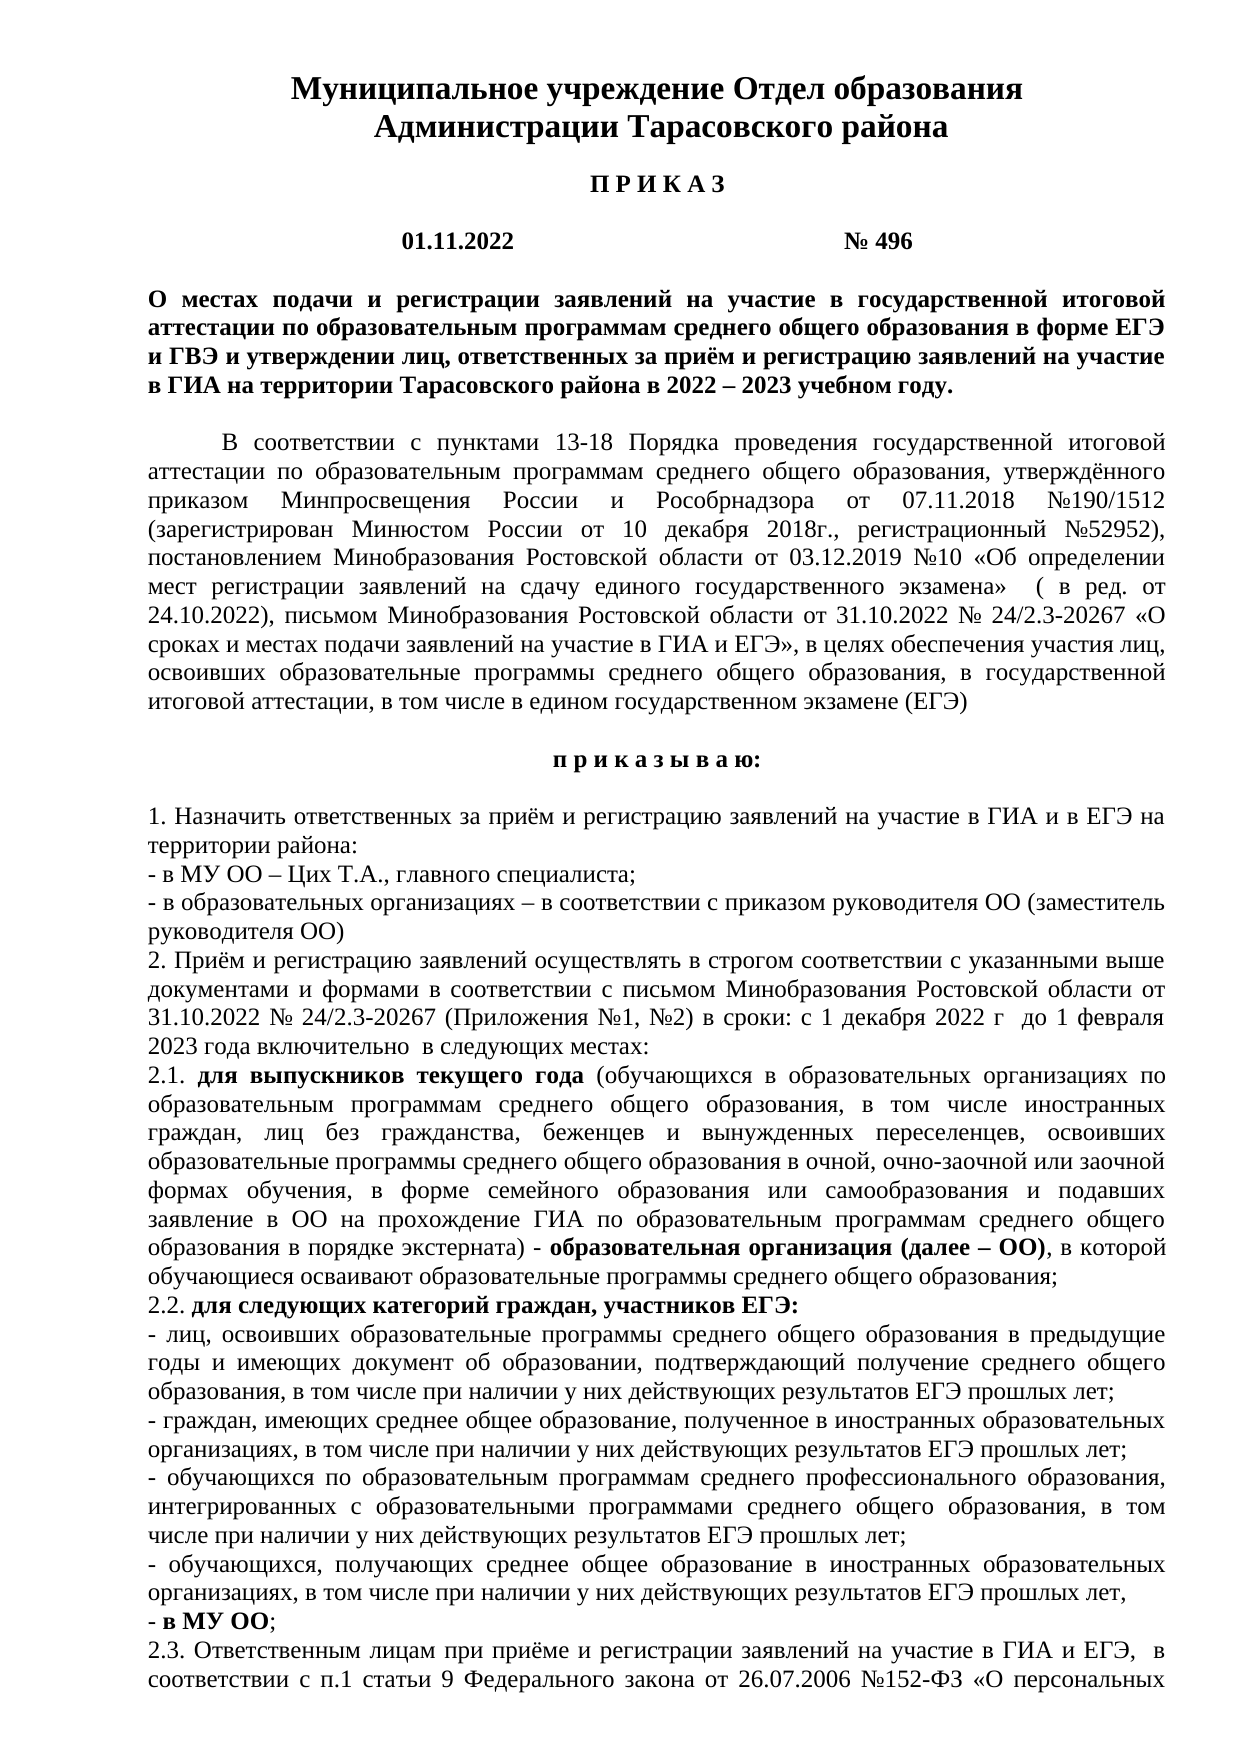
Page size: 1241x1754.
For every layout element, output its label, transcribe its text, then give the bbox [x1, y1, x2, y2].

text 2. Приём и регистрацию заявлений осуществлять в строгом соответствии с указанными выше документами и формами в соответствии с письмом Минобразования Ростовской области от 31.10.2022 № 24/2.3-20267 (Приложения №1, №2) в сроки: с 1 декабря 2022 г до 1 февраля 2023 года включительно в следующих местах: [148, 945, 1166, 1060]
text Администрации Тарасовского района [148, 106, 1166, 144]
text - граждан, имеющих среднее общее образование, полученное в иностранных образовательных организациях, в том числе при наличии у них действующих результатов ЕГЭ прошлых лет; [148, 1405, 1166, 1462]
text 2.2. для следующих категорий граждан, участников ЕГЭ: [148, 1290, 1166, 1319]
text п р и к а з ы в а ю: [148, 744, 1166, 772]
text - обучающихся, получающих среднее общее образование в иностранных образовательных организациях, в том числе при наличии у них действующих результатов ЕГЭ прошлых лет, [148, 1549, 1166, 1606]
text - в МУ ОО – Цих Т.А., главного специалиста; [148, 859, 1166, 887]
text В соответствии с пунктами 13-18 Порядка проведения государственной итоговой аттестации по образовательным программам среднего общего образования, утверждённого приказом Минпросвещения России и Рособрнадзора от 07.11.2018 №190/1512 (зарегистрирован Минюстом России от 10 декабря 2018г., регистрационный №52952), постановлением Минобразования Ростовской области от 03.12.2019 №10 «Об определении мест регистрации заявлений на сдачу единого государственного экзамена» ( в ред. от 24.10.2022), письмом Минобразования Ростовской области от 31.10.2022 № 24/2.3-20267 «О сроках и местах подачи заявлений на участие в ГИА и ЕГЭ», в целях обеспечения участия лиц, освоивших образовательные программы среднего общего образования, в государственной итоговой аттестации, в том числе в едином государственном экзамене (ЕГЭ) [148, 427, 1166, 715]
text 2.1. для выпускников текущего года (обучающихся в образовательных организациях по образовательным программам среднего общего образования, в том числе иностранных граждан, лиц без гражданства, беженцев и вынужденных переселенцев, освоивших образовательные программы среднего общего образования в очной, очно-заочной или заочной формах обучения, в форме семейного образования или самообразования и подавших заявление в ОО на прохождение ГИА по образовательным программам среднего общего образования в порядке экстерната) - образовательная организация (далее – ОО), в которой обучающиеся осваивают образовательные программы среднего общего образования; [148, 1060, 1166, 1290]
text О местах подачи и регистрации заявлений на участие в государственной итоговой аттестации по образовательным программам среднего общего образования в форме ЕГЭ и ГВЭ и утверждении лиц, ответственных за приём и регистрацию заявлений на участие в ГИА на территории Тарасовского района в 2022 – 2023 учебном году. [148, 284, 1166, 399]
text 1. Назначить ответственных за приём и регистрацию заявлений на участие в ГИА и в ЕГЭ на территории района: [148, 801, 1166, 859]
text Муниципальное учреждение Отдел образования [148, 68, 1166, 106]
text П Р И К А З [148, 169, 1166, 197]
text - лиц, освоивших образовательные программы среднего общего образования в предыдущие годы и имеющих документ об образовании, подтверждающий получение среднего общего образования, в том числе при наличии у них действующих результатов ЕГЭ прошлых лет; [148, 1319, 1166, 1405]
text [148, 1635, 1166, 1692]
text - в МУ ОО; [148, 1606, 1166, 1635]
text 01.11.2022 № 496 [148, 226, 1166, 255]
text - в образовательных организациях – в соответствии с приказом руководителя ОО (заместитель руководителя ОО) [148, 887, 1166, 945]
text - обучающихся по образовательным программам среднего профессионального образования, интегрированных с образовательными программами среднего общего образования, в том числе при наличии у них действующих результатов ЕГЭ прошлых лет; [148, 1462, 1166, 1549]
